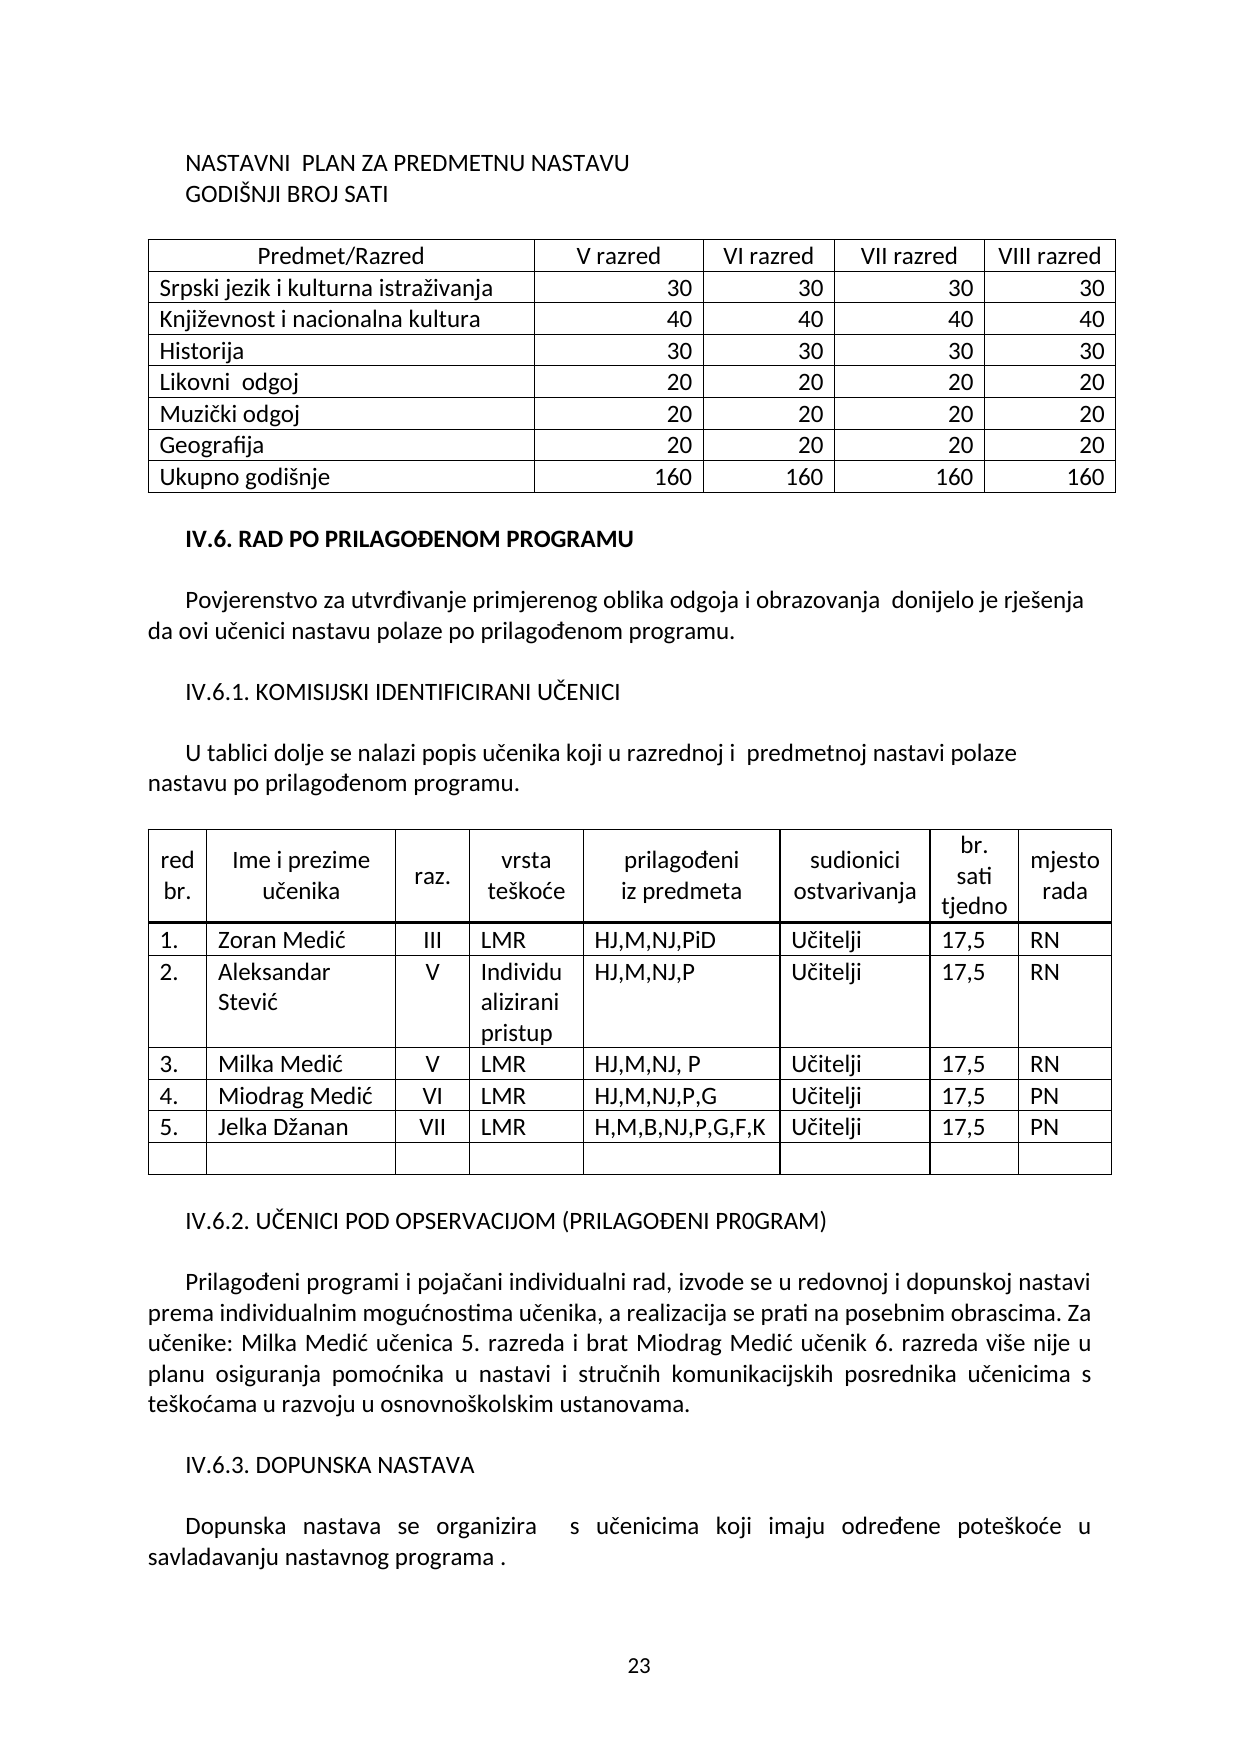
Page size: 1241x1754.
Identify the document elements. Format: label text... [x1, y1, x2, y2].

table_header br. sati tjedno [931, 830, 1018, 921]
table_cell 20 [535, 366, 703, 397]
table_cell LMR [470, 924, 583, 955]
table_cell 20 [835, 430, 984, 460]
table_cell Milka Medić [207, 1048, 395, 1079]
table_cell [931, 1143, 1018, 1173]
table_cell 20 [985, 398, 1115, 428]
table_cell 160 [535, 461, 703, 492]
table_cell 160 [704, 461, 834, 492]
table_cell 17,5 [931, 1111, 1018, 1142]
table_cell 30 [985, 335, 1115, 365]
table_cell [1019, 1143, 1111, 1173]
table_cell LMR [470, 1080, 583, 1110]
table_cell 40 [985, 303, 1115, 334]
table_cell [470, 1143, 583, 1173]
table_cell H,M,B,NJ,P,G,F,K [584, 1111, 779, 1142]
table_cell [207, 1143, 395, 1173]
table_cell Muzički odgoj [149, 398, 534, 428]
table_header raz. [396, 830, 469, 921]
table_cell 40 [835, 303, 984, 334]
table_cell 20 [704, 366, 834, 397]
table_cell [584, 1143, 779, 1173]
table_cell Učitelji [781, 1048, 929, 1079]
table_cell RN [1019, 956, 1111, 1047]
table_cell 30 [535, 335, 703, 365]
table_cell Miodrag Medić [207, 1080, 395, 1110]
table_cell 30 [535, 272, 703, 302]
table_cell 20 [985, 430, 1115, 460]
text IV.6.3. DOPUNSKA NASTAVA [148, 1449, 1093, 1480]
table_cell 30 [985, 272, 1115, 302]
table_cell [149, 1143, 206, 1173]
table_cell Likovni odgoj [149, 366, 534, 397]
table_cell 160 [835, 461, 984, 492]
table_cell LMR [470, 1111, 583, 1142]
table_cell LMR [470, 1048, 583, 1079]
table_cell 17,5 [931, 1048, 1018, 1079]
table_cell 40 [535, 303, 703, 334]
table_cell 17,5 [931, 956, 1018, 1047]
table_cell Učitelji [781, 1111, 929, 1142]
table_cell 5. [149, 1111, 206, 1142]
table_cell Individualizirani pristup [470, 956, 583, 1047]
table_cell 160 [985, 461, 1115, 492]
table_cell 2. [149, 956, 206, 1047]
table_header Predmet/Razred [149, 240, 534, 271]
table_header VIII razred [985, 240, 1115, 271]
table_header V razred [535, 240, 703, 271]
table_cell V [396, 1048, 469, 1079]
table_cell 17,5 [931, 924, 1018, 955]
table_cell 20 [835, 398, 984, 428]
table_header VII razred [835, 240, 984, 271]
table_cell Srpski jezik i kulturna istraživanja [149, 272, 534, 302]
table_cell Književnost i nacionalna kultura [149, 303, 534, 334]
table_cell Učitelji [781, 924, 929, 955]
table_cell 30 [835, 335, 984, 365]
table_cell 3. [149, 1048, 206, 1079]
table_header red br. [149, 830, 206, 921]
table_cell Zoran Medić [207, 924, 395, 955]
table_cell HJ,M,NJ,P [584, 956, 779, 1047]
table_cell HJ,M,NJ,PiD [584, 924, 779, 955]
table_cell 20 [535, 398, 703, 428]
table_cell 20 [835, 366, 984, 397]
text U tablici dolje se nalazi popis učenika koji u razrednoj i predmetnoj nastavi polaze nastavu po prilagođenom programu. [148, 737, 1093, 798]
table_header vrsta teškoće [470, 830, 583, 921]
table_cell Geografija [149, 430, 534, 460]
table_cell [396, 1143, 469, 1173]
table_cell 30 [704, 272, 834, 302]
table_cell 20 [535, 430, 703, 460]
table_cell [781, 1143, 929, 1173]
table_cell VI [396, 1080, 469, 1110]
text IV.6.2. UČENICI POD OPSERVACIJOM (PRILAGOĐENI PR0GRAM) [148, 1205, 1093, 1236]
table_cell Jelka Džanan [207, 1111, 395, 1142]
text Dopunska nastava se organizira s učenicima koji imaju određene poteškoće u savladavanju nastavnog programa . [148, 1510, 1093, 1571]
table_cell VII [396, 1111, 469, 1142]
table_cell Historija [149, 335, 534, 365]
table_cell Ukupno godišnje [149, 461, 534, 492]
table_header prilagođeni iz predmeta [584, 830, 779, 921]
table_cell Aleksandar Stević [207, 956, 395, 1047]
text NASTAVNI PLAN ZA PREDMETNU NASTAVU [148, 148, 1093, 178]
table_cell HJ,M,NJ,P,G [584, 1080, 779, 1110]
table_cell 20 [704, 430, 834, 460]
text IV.6. RAD PO PRILAGOĐENOM PROGRAMU [148, 523, 1093, 554]
table_cell 20 [985, 366, 1115, 397]
table_cell RN [1019, 924, 1111, 955]
table_cell V [396, 956, 469, 1047]
table_cell 17,5 [931, 1080, 1018, 1110]
table_cell Učitelji [781, 1080, 929, 1110]
table_cell 40 [704, 303, 834, 334]
text IV.6.1. KOMISIJSKI IDENTIFICIRANI UČENICI [148, 676, 1093, 706]
table_cell RN [1019, 1048, 1111, 1079]
table_cell III [396, 924, 469, 955]
text Povjerenstvo za utvrđivanje primjerenog oblika odgoja i obrazovanja donijelo je rješenja da ovi učenici nastavu polaze po prilagođenom programu. [148, 584, 1093, 645]
table_cell 1. [149, 924, 206, 955]
table_cell PN [1019, 1080, 1111, 1110]
text GODIŠNJI BROJ SATI [148, 178, 1093, 209]
table_header sudionici ostvarivanja [781, 830, 929, 921]
table_header VI razred [704, 240, 834, 271]
table_header Ime i prezime učenika [207, 830, 395, 921]
table_cell 30 [835, 272, 984, 302]
text Prilagođeni programi i pojačani individualni rad, izvode se u redovnoj i dopunskoj nastavi prema individualnim mogućnostima učenika, a realizacija se prati na posebnim obrascima. Za učenike: Milka Medić učenica 5. razreda i brat Miodrag Medić učenik 6. razreda više nije u planu osiguranja pomoćnika u nastavi i stručnih komunikacijskih posrednika učenicima s teškoćama u razvoju u osnovnoškolskim ustanovama. [148, 1266, 1093, 1419]
table_header mjesto rada [1019, 830, 1111, 921]
table_cell 20 [704, 398, 834, 428]
table_cell PN [1019, 1111, 1111, 1142]
table_cell Učitelji [781, 956, 929, 1047]
table_cell 4. [149, 1080, 206, 1110]
table_cell HJ,M,NJ, P [584, 1048, 779, 1079]
table_cell 30 [704, 335, 834, 365]
